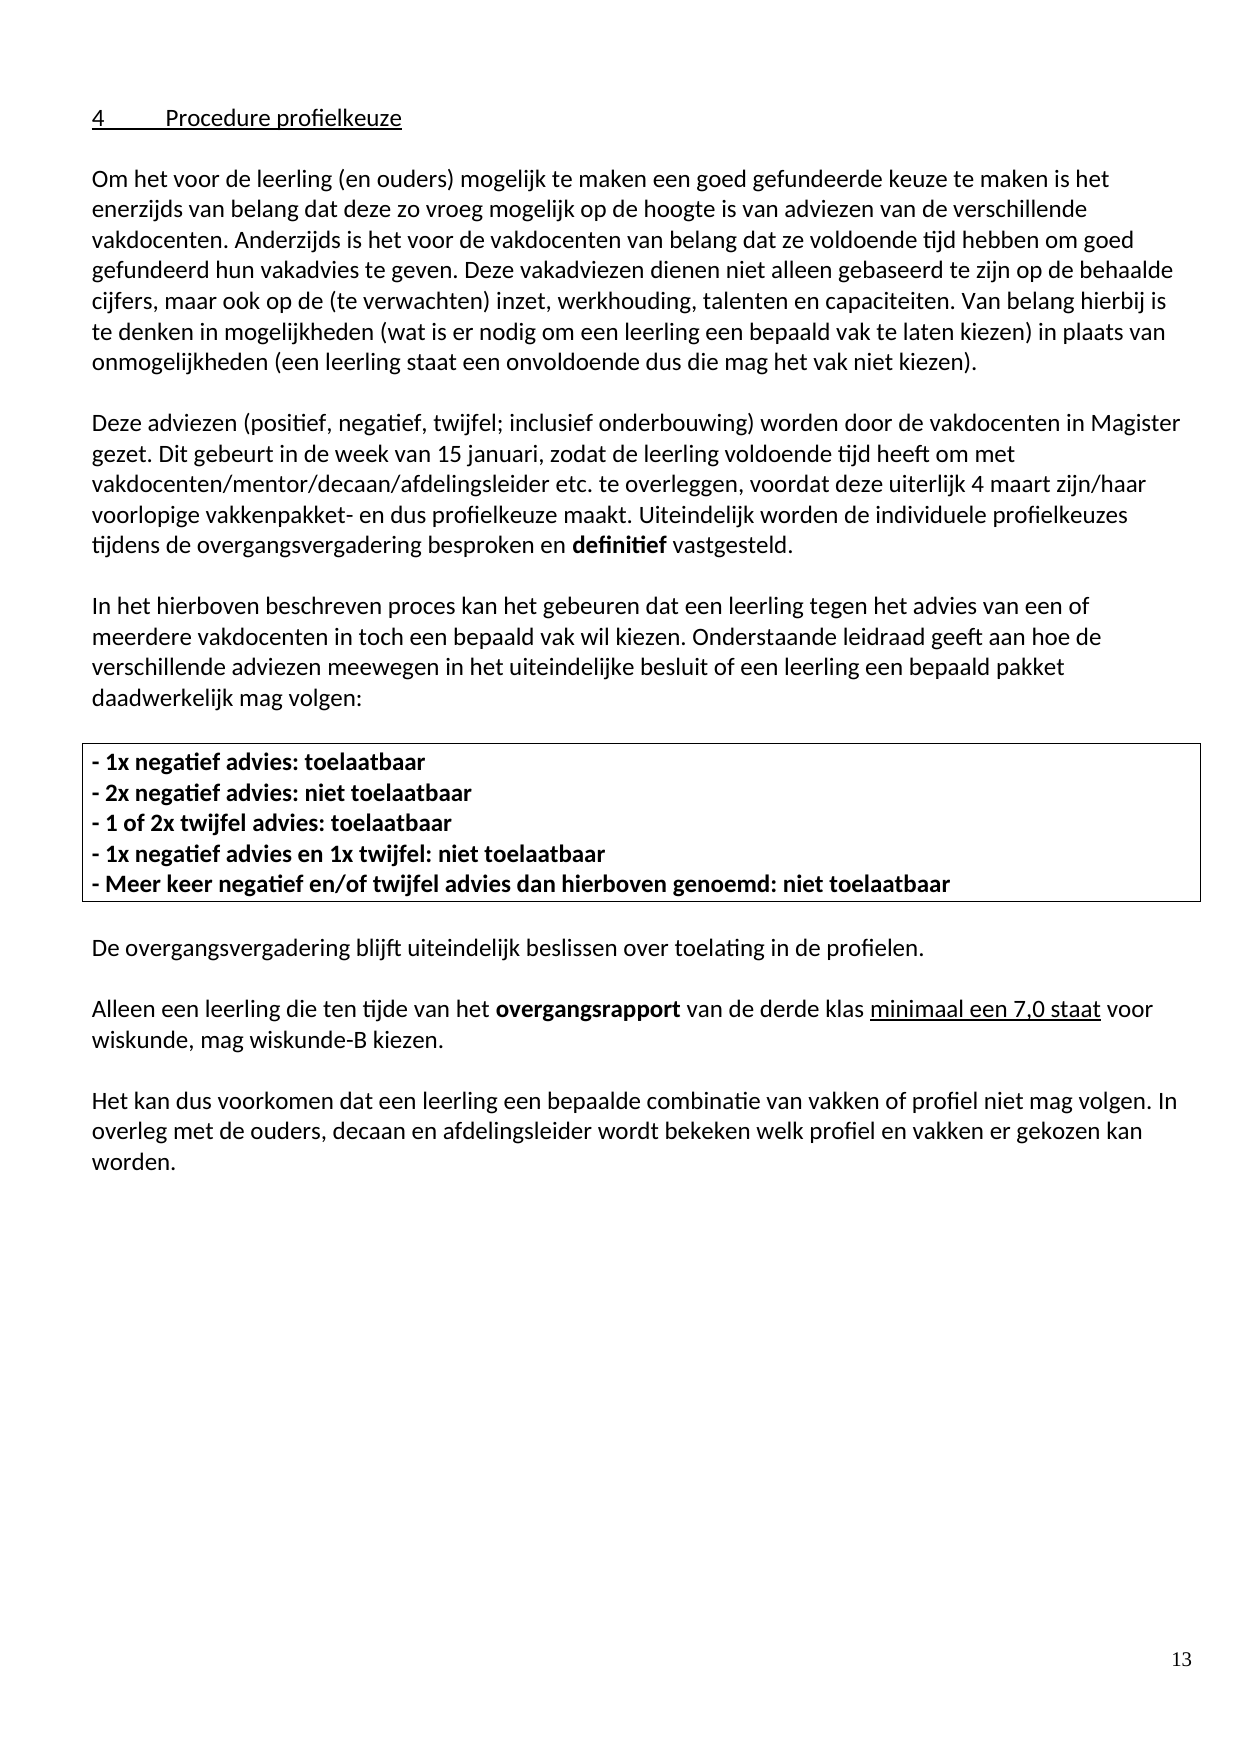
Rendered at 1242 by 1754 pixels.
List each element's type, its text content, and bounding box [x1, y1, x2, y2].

text - Meer keer negatief en/of twijfel advies dan hierboven genoemd: niet toelaatbaar [83, 865, 1200, 901]
text Alleen een leerling die ten tijde van het overgangsrapport van de derde klas minimaal een 7,0 staat voor wiskunde, mag wiskunde-B kiezen. [92, 993, 1192, 1054]
text - 1x negatief advies: toelaatbaar [83, 744, 1200, 777]
text Het kan dus voorkomen dat een leerling een bepaalde combinatie van vakken of profiel niet mag volgen. In overleg met de ouders, decaan en afdelingsleider wordt bekeken welk profiel en vakken er gekozen kan worden. [92, 1085, 1192, 1177]
subtitle 4 Procedure profielkeuze [92, 102, 1192, 133]
text - 1x negatief advies en 1x twijfel: niet toelaatbaar [92, 838, 1192, 865]
text - 2x negatief advies: niet toelaatbaar [92, 777, 1192, 807]
text Deze adviezen (positief, negatief, twijfel; inclusief onderbouwing) worden door de vakdocenten in Magister gezet. Dit gebeurt in de week van 15 januari, zodat de leerling voldoende tijd heeft om met vakdocenten/mentor/decaan/afdelingsleider etc. te overleggen, voordat deze uiterlijk 4 maart zijn/haar voorlopige vakkenpakket- en dus profielkeuze maakt. Uiteindelijk worden de individuele profielkeuzes tijdens de overgangsvergadering besproken en definitief vastgesteld. [92, 407, 1192, 560]
text Om het voor de leerling (en ouders) mogelijk te maken een goed gefundeerde keuze te maken is het enerzijds van belang dat deze zo vroeg mogelijk op de hoogte is van adviezen van de verschillende vakdocenten. Anderzijds is het voor de vakdocenten van belang dat ze voldoende tijd hebben om goed gefundeerd hun vakadvies te geven. Deze vakadviezen dienen niet alleen gebaseerd te zijn op de behaalde cijfers, maar ook op de (te verwachten) inzet, werkhouding, talenten en capaciteiten. Van belang hierbij is te denken in mogelijkheden (wat is er nodig om een leerling een bepaald vak te laten kiezen) in plaats van onmogelijkheden (een leerling staat een onvoldoende dus die mag het vak niet kiezen). [92, 163, 1192, 377]
text De overgangsvergadering blijft uiteindelijk beslissen over toelating in de profielen. [92, 932, 1192, 963]
text - 1 of 2x twijfel advies: toelaatbaar [92, 807, 1192, 838]
text In het hierboven beschreven proces kan het gebeuren dat een leerling tegen het advies van een of meerdere vakdocenten in toch een bepaald vak wil kiezen. Onderstaande leidraad geeft aan hoe de verschillende adviezen meewegen in het uiteindelijke besluit of een leerling een bepaald pakket daadwerkelijk mag volgen: [92, 590, 1192, 712]
